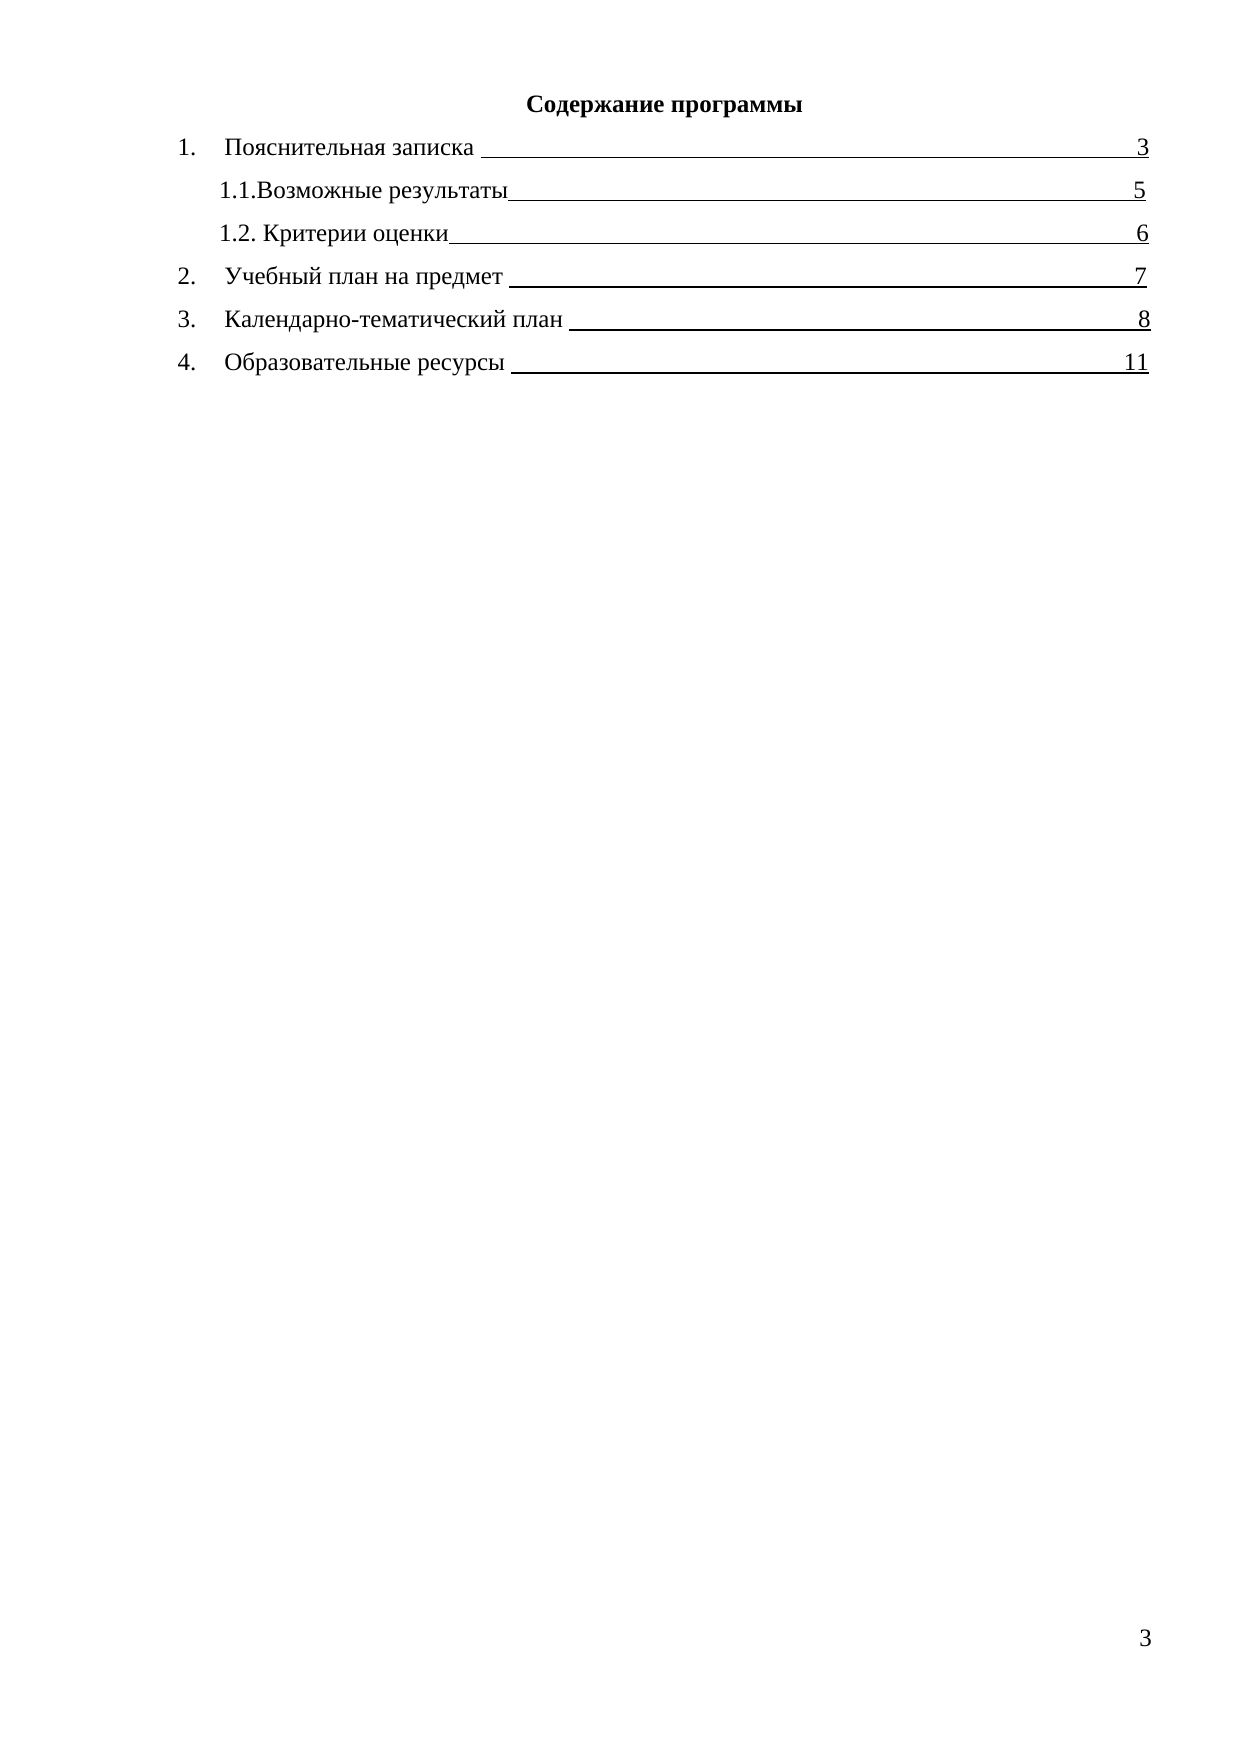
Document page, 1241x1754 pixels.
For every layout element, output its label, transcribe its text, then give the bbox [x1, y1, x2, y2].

list Учебный план на предмет 7 [177, 261, 1152, 290]
list Календарно-тематический план 8 [177, 304, 1152, 333]
text 1.1.Возможные результаты 5 [219, 175, 1152, 204]
list Пояснительная записка 3 [177, 132, 1152, 161]
list Образовательные ресурсы 11 [177, 347, 1152, 376]
text 1.2. Критерии оценки 6 [219, 218, 1152, 247]
text Содержание программы [177, 89, 1152, 117]
